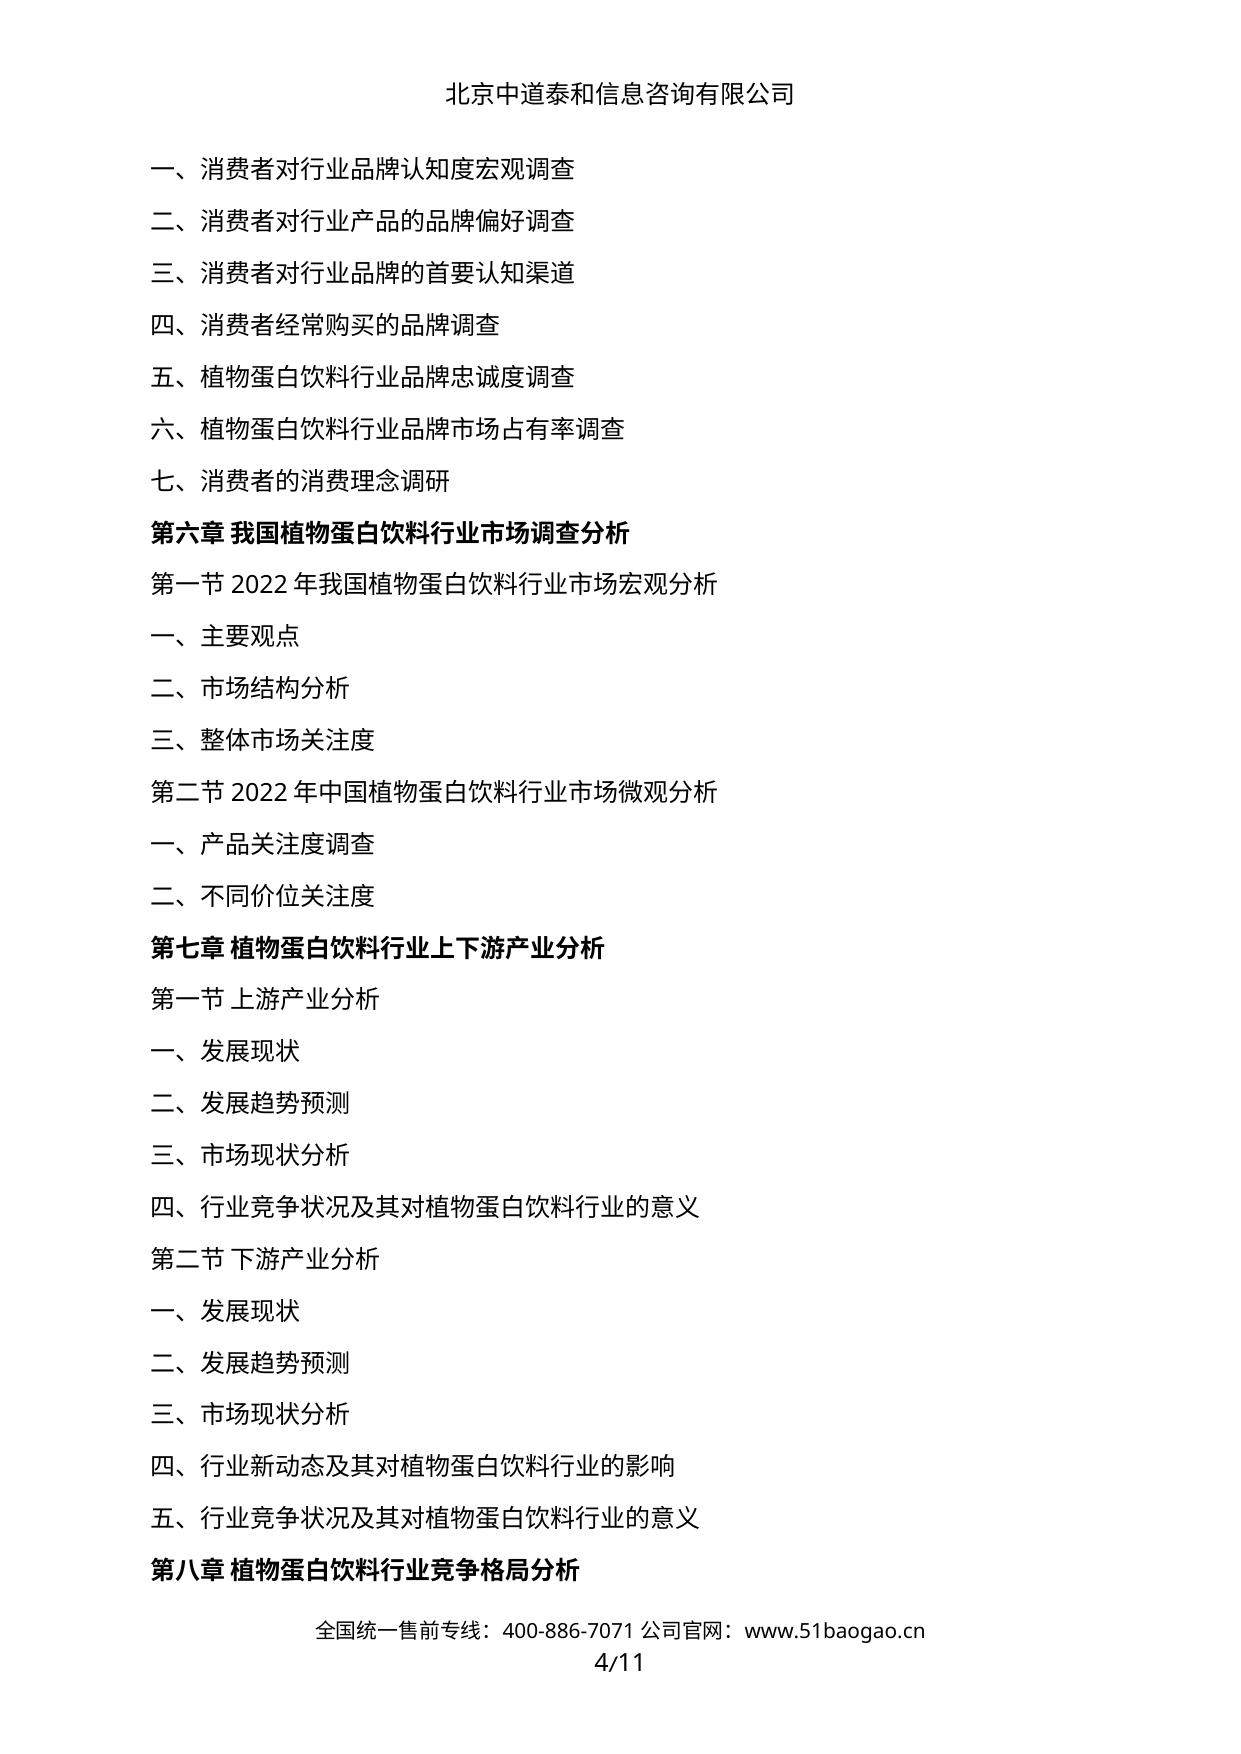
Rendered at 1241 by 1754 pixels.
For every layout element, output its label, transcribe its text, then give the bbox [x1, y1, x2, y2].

text 一、发展现状 [150, 1032, 1090, 1068]
text 二、发展趋势预测 [150, 1343, 1090, 1379]
text 一、主要观点 [150, 617, 1090, 653]
text 第一节 上游产业分析 [150, 980, 1090, 1016]
text 二、发展趋势预测 [150, 1084, 1090, 1120]
text 第六章 我国植物蛋白饮料行业市场调查分析 [150, 513, 1090, 549]
text 一、发展现状 [150, 1291, 1090, 1327]
text 五、行业竞争状况及其对植物蛋白饮料行业的意义 [150, 1499, 1090, 1535]
text 二、市场结构分析 [150, 669, 1090, 705]
text 三、整体市场关注度 [150, 721, 1090, 757]
text 第一节 2022年我国植物蛋白饮料行业市场宏观分析 [150, 565, 1090, 601]
text 第二节 下游产业分析 [150, 1239, 1090, 1276]
text 二、消费者对行业产品的品牌偏好调查 [150, 202, 1090, 238]
text 三、消费者对行业品牌的首要认知渠道 [150, 254, 1090, 290]
text 四、行业竞争状况及其对植物蛋白饮料行业的意义 [150, 1187, 1090, 1224]
text 第二节 2022年中国植物蛋白饮料行业市场微观分析 [150, 772, 1090, 809]
text 第八章 植物蛋白饮料行业竞争格局分析 [150, 1551, 1090, 1587]
text 五、植物蛋白饮料行业品牌忠诚度调查 [150, 357, 1090, 394]
text 六、植物蛋白饮料行业品牌市场占有率调查 [150, 409, 1090, 446]
text 四、行业新动态及其对植物蛋白饮料行业的影响 [150, 1447, 1090, 1483]
text 三、市场现状分析 [150, 1136, 1090, 1172]
text 四、消费者经常购买的品牌调查 [150, 306, 1090, 342]
text 一、产品关注度调查 [150, 824, 1090, 861]
text 七、消费者的消费理念调研 [150, 461, 1090, 497]
text 二、不同价位关注度 [150, 876, 1090, 912]
text 三、市场现状分析 [150, 1395, 1090, 1431]
text 第七章 植物蛋白饮料行业上下游产业分析 [150, 928, 1090, 964]
text 一、消费者对行业品牌认知度宏观调查 [150, 150, 1090, 186]
